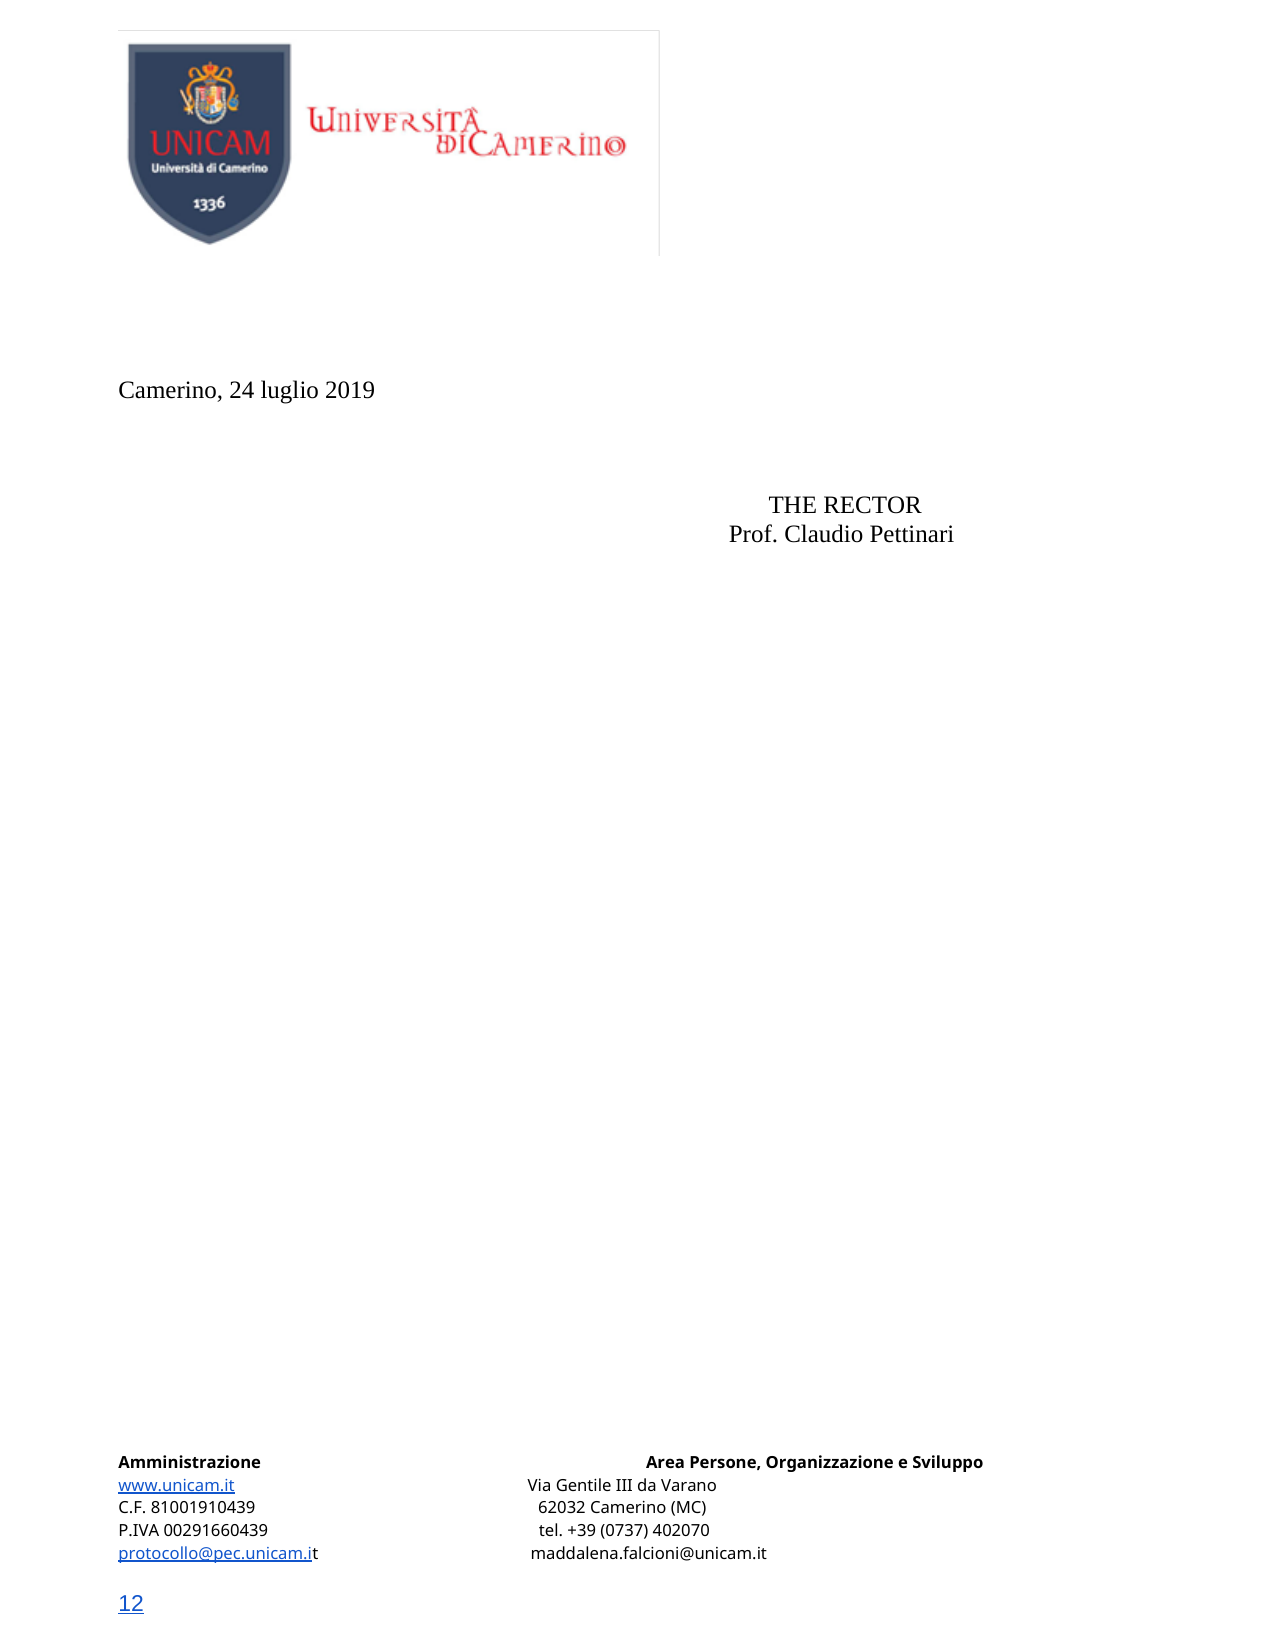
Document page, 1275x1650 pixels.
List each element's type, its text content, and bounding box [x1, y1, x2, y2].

text Camerino, 24 luglio 2019 [118, 375, 1122, 404]
text THE RECTOR [118, 490, 1122, 519]
text Prof. Claudio Pettinari [487, 519, 1122, 547]
picture [118, 29, 661, 256]
